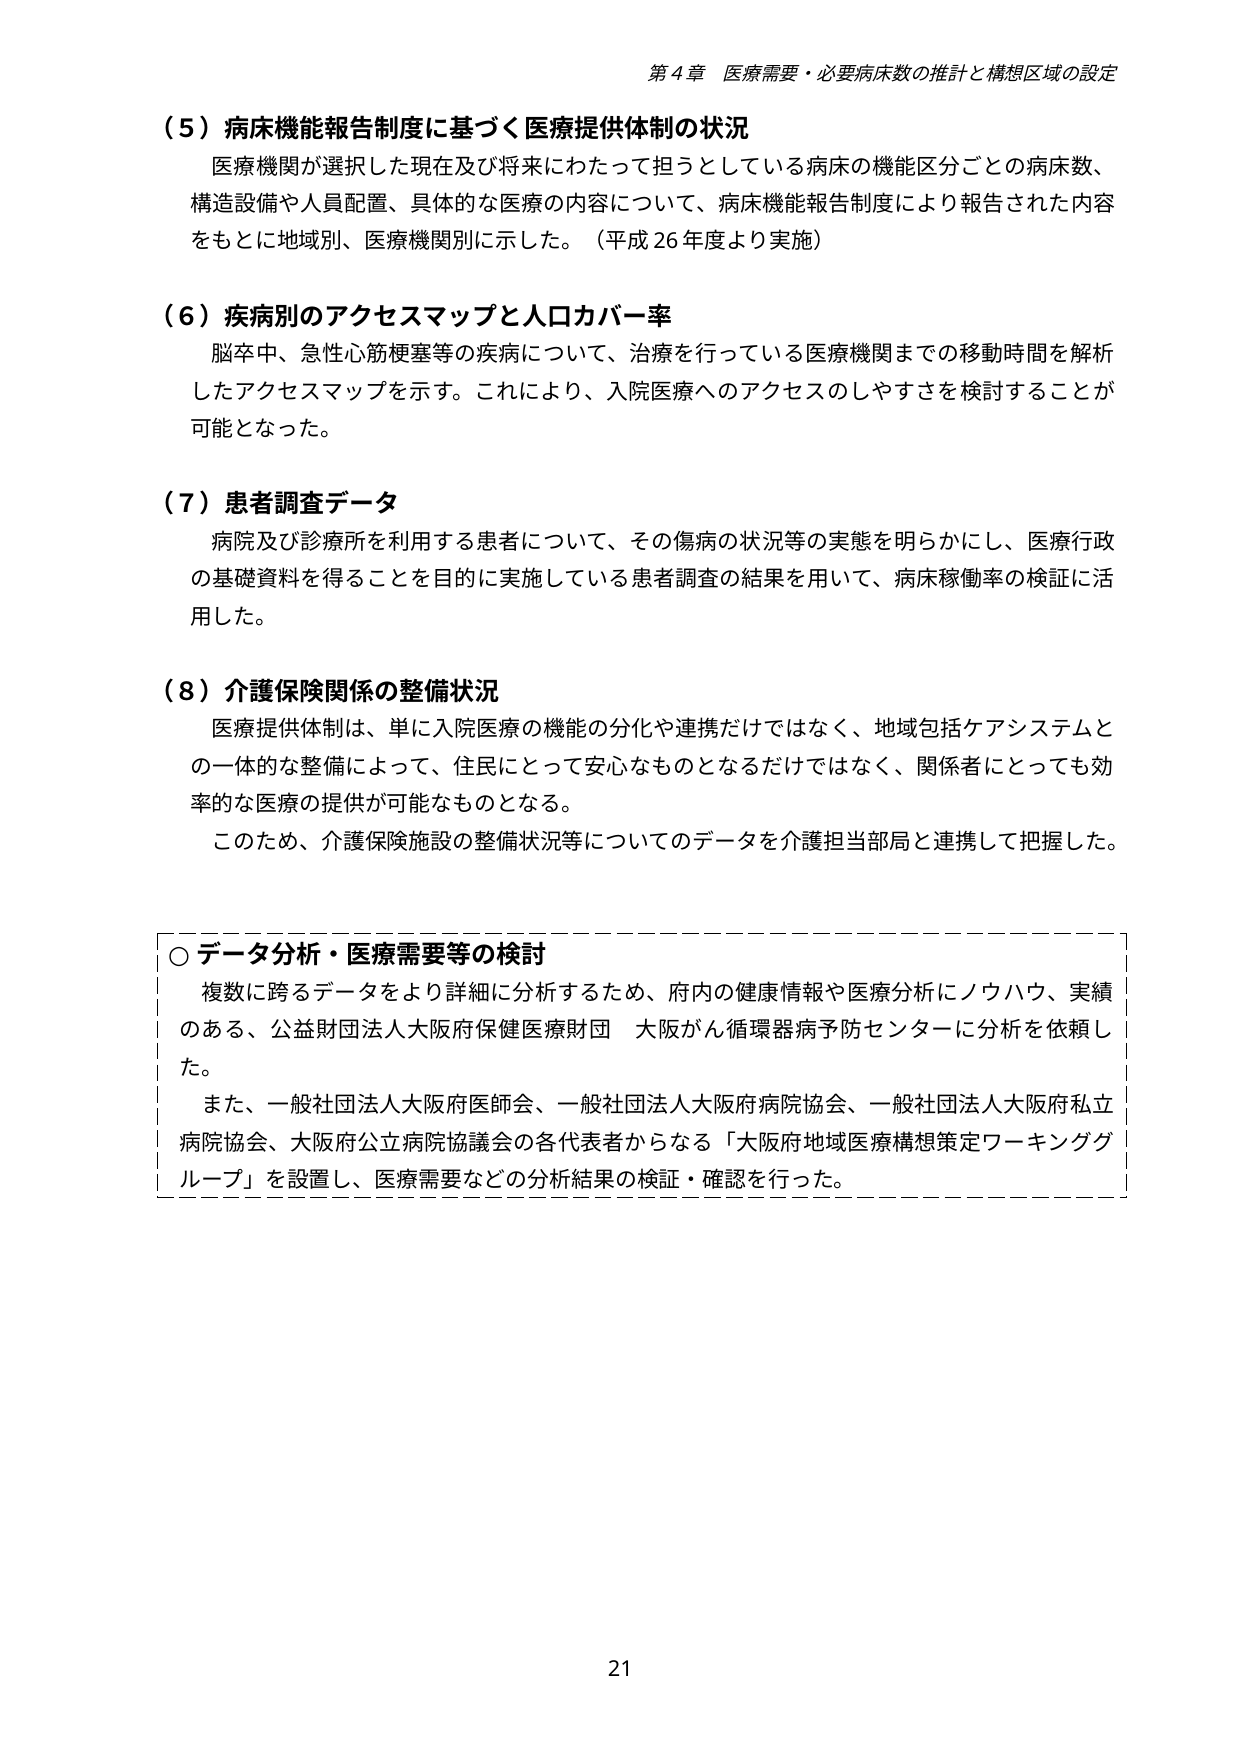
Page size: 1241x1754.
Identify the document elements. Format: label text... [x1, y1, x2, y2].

text 医療提供体制は、単に入院医療の機能の分化や連携だけではなく、地域包括ケアシステムとの一体的な整備によって、住民にとって安心なものとなるだけではなく、関係者にとっても効率的な医療の提供が可能なものとなる。 [190, 708, 1116, 821]
text （６）疾病別のアクセスマップと人口カバー率 [124, 296, 1116, 333]
text 脳卒中、急性心筋梗塞等の疾病について、治療を行っている医療機関までの移動時間を解析したアクセスマップを示す。これにより、入院医療へのアクセスのしやすさを検討することが可能となった。 [190, 333, 1116, 446]
text 病院及び診療所を利用する患者について、その傷病の状況等の実態を明らかにし、医療行政の基礎資料を得ることを目的に実施している患者調査の結果を用いて、病床稼働率の検証に活用した。 [190, 521, 1116, 633]
text このため、介護保険施設の整備状況等についてのデータを介護担当部局と連携して把握した。 [190, 821, 1116, 858]
text 医療機関が選択した現在及び将来にわたって担うとしている病床の機能区分ごとの病床数、構造設備や人員配置、具体的な医療の内容について、病床機能報告制度により報告された内容をもとに地域別、医療機関別に示した。（平成26年度より実施） [190, 146, 1116, 258]
table_header ○ データ分析・医療需要等の検討 複数に跨るデータをより詳細に分析するため、府内の健康情報や医療分析にノウハウ、実績のある、公益財団法人大阪府保健医療財団 大阪がん循環器病予防センターに分析を依頼した。 また、一般社団法人大阪府医師会、一般社団法人大阪府病院協会、一般社団法人大阪府私立病院協会、大阪府公立病院協議会の各代表者からなる「大阪府地域医療構想策定ワーキンググループ」を設置し、医療需要などの分析結果の検証・確認を行った。 [158, 933, 1126, 1197]
text （８）介護保険関係の整備状況 [124, 671, 1116, 708]
text （７）患者調査データ [124, 483, 1116, 521]
text （５）病床機能報告制度に基づく医療提供体制の状況 [124, 108, 1116, 146]
